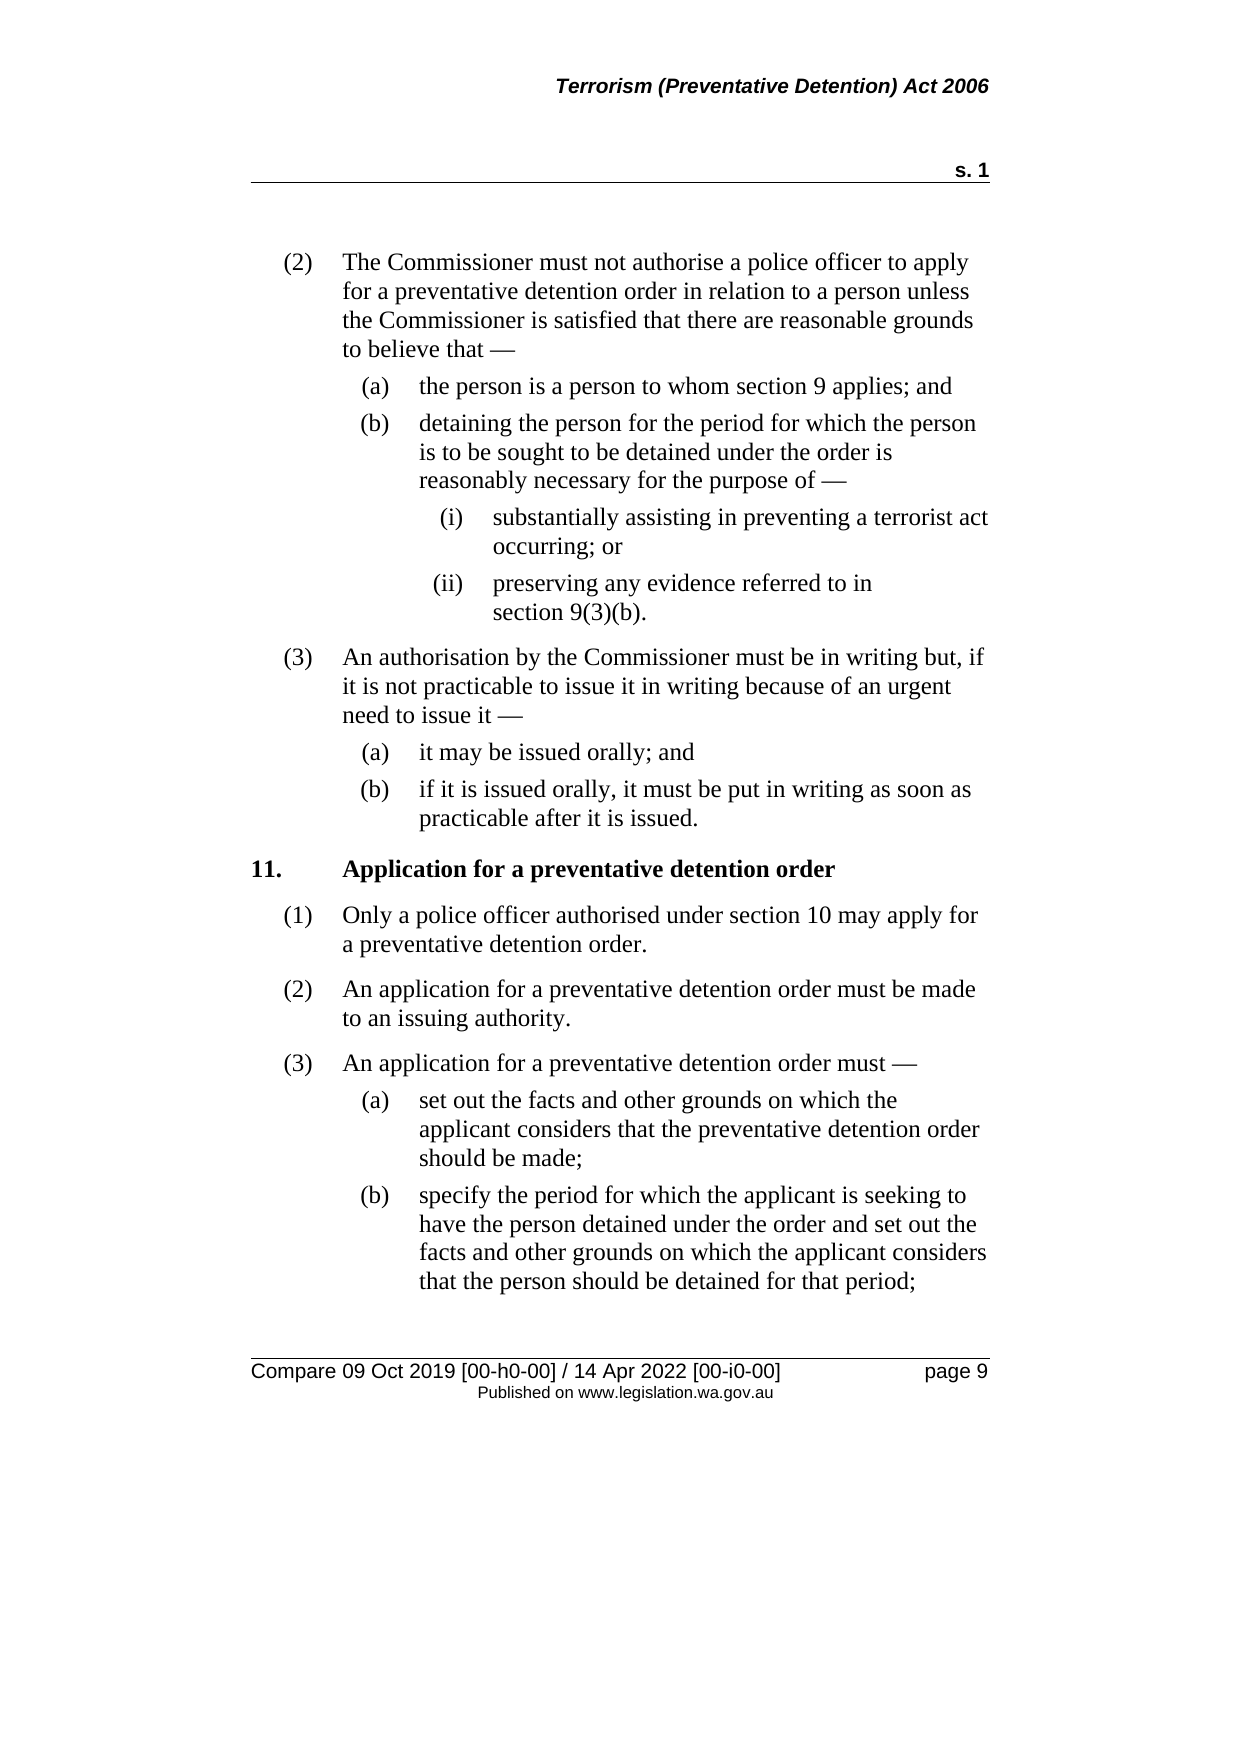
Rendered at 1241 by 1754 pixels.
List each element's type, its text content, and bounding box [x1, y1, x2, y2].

text (3) An application for a preventative detention order must — [251, 1048, 990, 1077]
text (a) set out the facts and other grounds on which the applicant considers that the preventative detention order should be made; [251, 1085, 990, 1172]
text (b) detaining the person for the period for which the person is to be sought to be detained under the order is reasonably necessary for the purpose of — [251, 408, 990, 494]
text (1) Only a police officer authorised under section 10 may apply for a preventative detention order. [251, 900, 990, 957]
text (a) it may be issued orally; and [251, 737, 990, 766]
text (3) An authorisation by the Commissioner must be in writing but, if it is not practicable to issue it in writing because of an urgent need to issue it — [251, 642, 990, 729]
text (2) An application for a preventative detention order must be made to an issuing authority. [251, 974, 990, 1032]
text (b) if it is issued orally, it must be put in writing as soon as practicable after it is issued. [251, 774, 990, 832]
text (2) The Commissioner must not authorise a police officer to apply for a preventative detention order in relation to a person unless the Commissioner is satisfied that there are reasonable grounds to believe that — [251, 247, 990, 362]
subtitle 11. Application for a preventative detention order [251, 854, 990, 883]
text (b) specify the period for which the applicant is seeking to have the person detained under the order and set out the facts and other grounds on which the applicant considers that the person should be detained for that period; [251, 1180, 990, 1295]
text (i) substantially assisting in preventing a terrorist act occurring; or [251, 502, 990, 560]
text (a) the person is a person to whom section 9 applies; and [251, 371, 990, 399]
text (ii) preserving any evidence referred to in section 9(3)(b). [251, 568, 990, 626]
